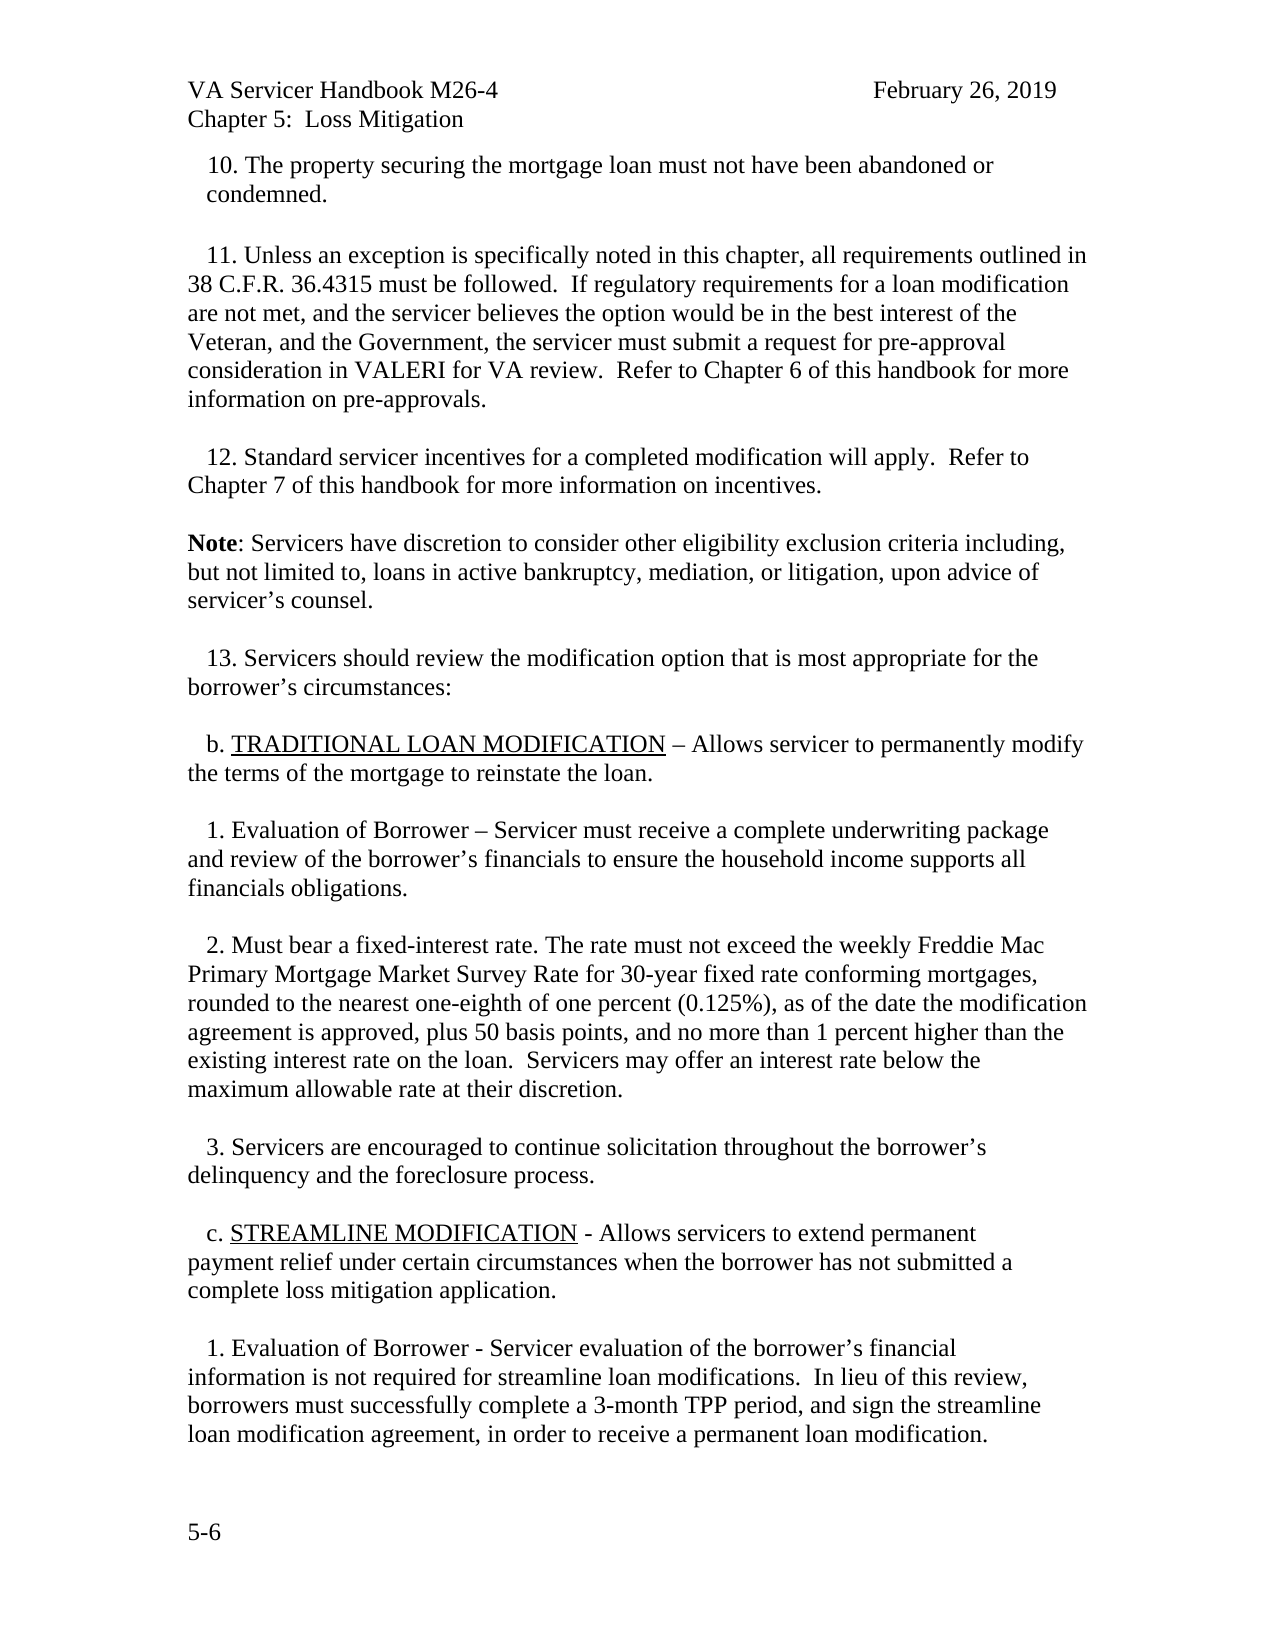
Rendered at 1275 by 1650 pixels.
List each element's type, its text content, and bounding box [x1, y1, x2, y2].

list The property securing the mortgage loan must not have been abandoned or [207, 150, 1087, 179]
text b. TRADITIONAL LOAN MODIFICATION – Allows servicer to permanently modify the terms of the mortgage to reinstate the loan. [187, 729, 1087, 787]
text c. STREAMLINE MODIFICATION - Allows servicers to extend permanent [187, 1218, 1087, 1247]
text 1. Evaluation of Borrower - Servicer evaluation of the borrower’s financial [187, 1333, 1087, 1362]
text Note: Servicers have discretion to consider other eligibility exclusion criteria including, but not limited to, loans in active bankruptcy, mediation, or litigation, upon advice of servicer’s counsel. [187, 528, 1087, 614]
text 11. Unless an exception is specifically noted in this chapter, all requirements outlined in 38 C.F.R. 36.4315 must be followed. If regulatory requirements for a loan modification are not met, and the servicer believes the option would be in the best interest of the Veteran, and the Government, the servicer must submit a request for pre-approval consideration in VALERI for VA review. Refer to Chapter 6 of this handbook for more information on pre-approvals. [187, 241, 1087, 413]
text payment relief under certain circumstances when the borrower has not submitted a complete loss mitigation application. [187, 1247, 1087, 1304]
text 3. Servicers are encouraged to continue solicitation throughout the borrower’s delinquency and the foreclosure process. [187, 1132, 1087, 1189]
text 12. Standard servicer incentives for a completed modification will apply. Refer to Chapter 7 of this handbook for more information on incentives. [187, 442, 1087, 499]
text 1. Evaluation of Borrower – Servicer must receive a complete underwriting package and review of the borrower’s financials to ensure the household income supports all financials obligations. [187, 816, 1087, 902]
text condemned. [206, 179, 1087, 207]
text 13. Servicers should review the modification option that is most appropriate for the borrower’s circumstances: [187, 643, 1087, 701]
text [187, 1362, 1087, 1448]
text 2. Must bear a fixed-interest rate. The rate must not exceed the weekly Freddie Mac Primary Mortgage Market Survey Rate for 30-year fixed rate conforming mortgages, rounded to the nearest one-eighth of one percent (0.125%), as of the date the modification agreement is approved, plus 50 basis points, and no more than 1 percent higher than the existing interest rate on the loan. Servicers may offer an interest rate below the maximum allowable rate at their discretion. [187, 931, 1087, 1103]
